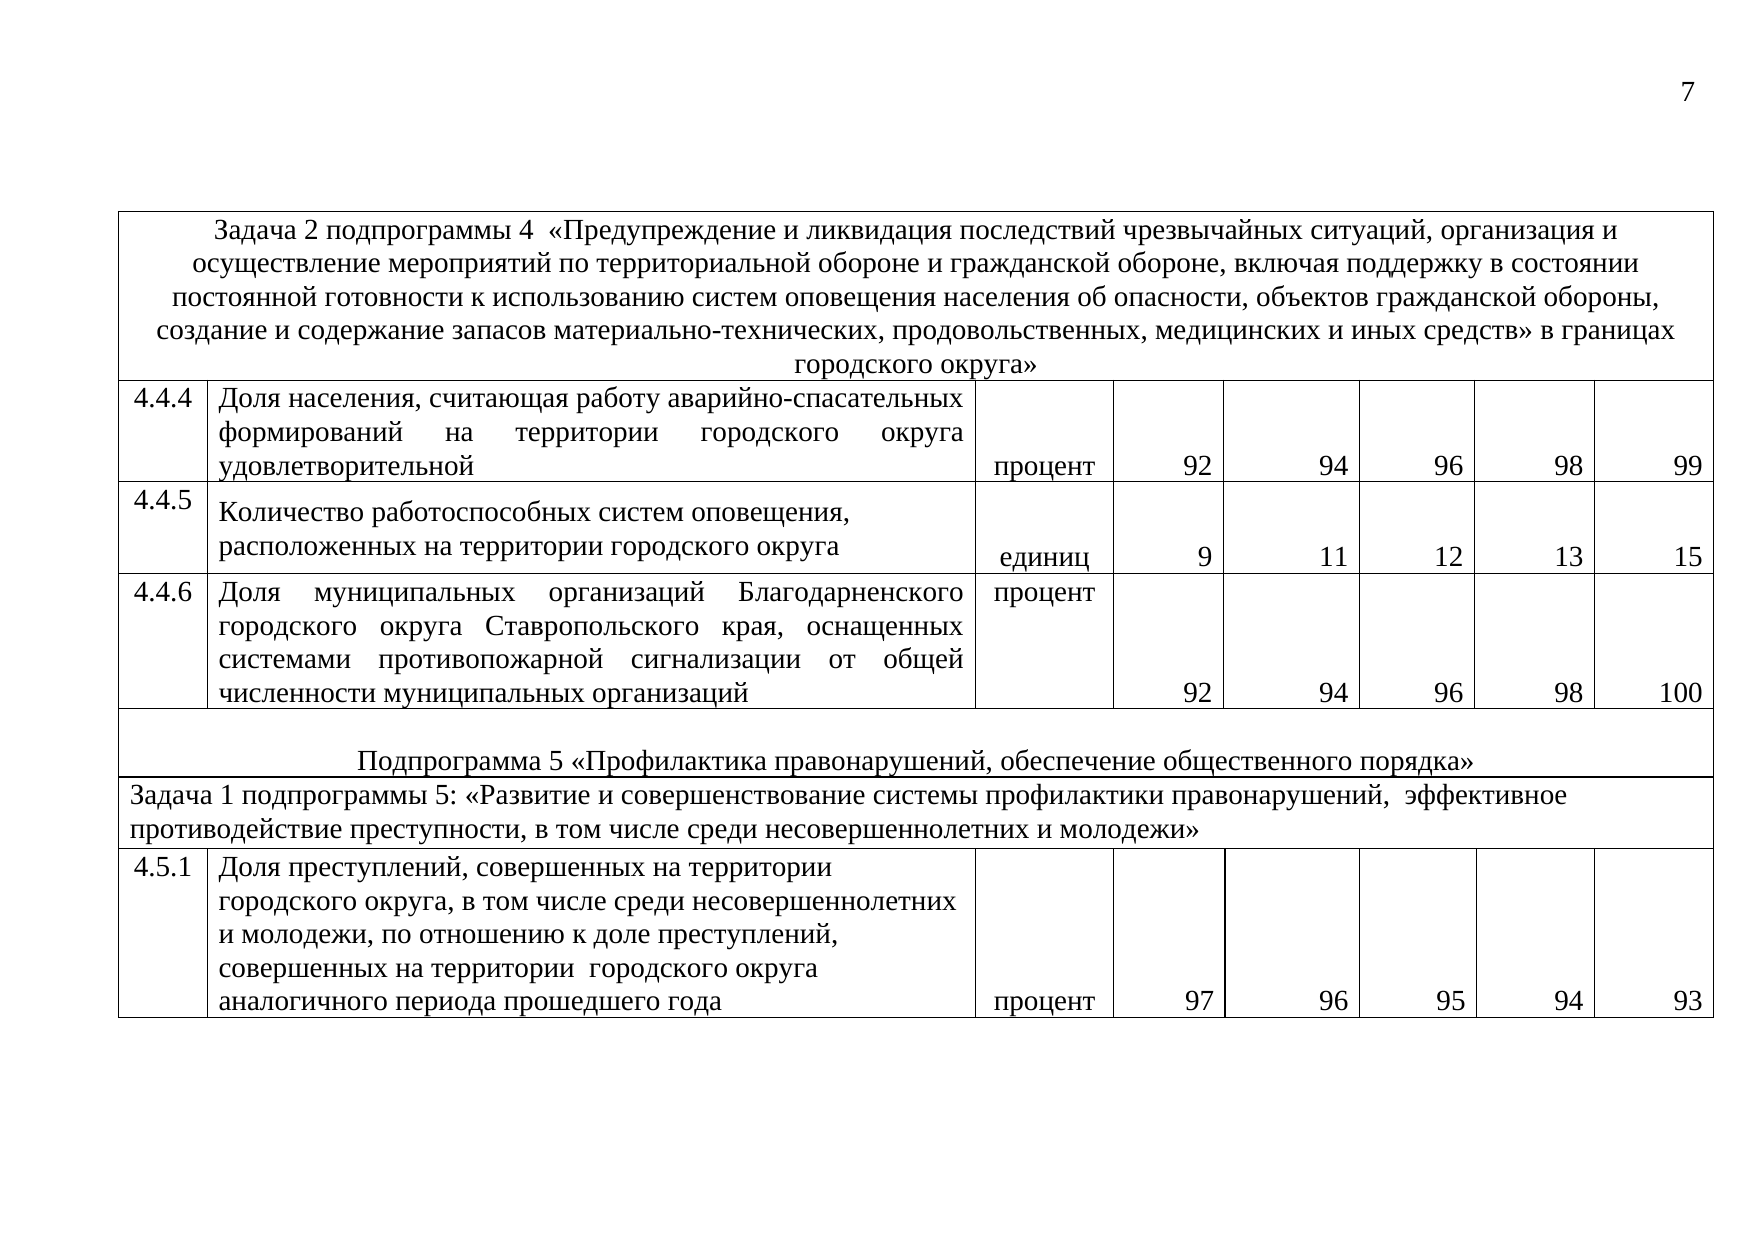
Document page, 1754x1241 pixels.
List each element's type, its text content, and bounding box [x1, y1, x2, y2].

table_cell 96 [1360, 381, 1474, 481]
table_cell 92 [1114, 381, 1223, 481]
table_cell процент [976, 574, 1113, 708]
table_cell 94 [1477, 849, 1594, 1017]
table_cell 4.4.6 [119, 574, 207, 708]
table_cell Задача 1 подпрограммы 5: «Развитие и совершенствование системы профилактики правонарушений, эффективное противодействие преступности, в том числе среди несовершеннолетних и молодежи» [119, 778, 1713, 848]
table_cell 94 [1224, 574, 1359, 708]
table_cell 99 [1595, 381, 1713, 481]
table_cell 93 [1595, 849, 1713, 1017]
table_cell Подпрограмма 5 «Профилактика правонарушений, обеспечение общественного порядка» [119, 709, 1713, 776]
table_cell 13 [1475, 482, 1594, 573]
table_cell 98 [1475, 574, 1594, 708]
table_cell 92 [1114, 574, 1223, 708]
table_cell Доля преступлений, совершенных на территории городского округа, в том числе среди несовершеннолетних и молодежи, по отношению к доле преступлений, совершенных на территории городского округа аналогичного периода прошедшего года [208, 849, 975, 1017]
table_cell 4.4.4 [119, 381, 207, 481]
table_cell Количество работоспособных систем оповещения, расположенных на территории городского округа [208, 482, 975, 573]
table_cell 100 [1595, 574, 1713, 708]
table_cell Доля муниципальных организаций Благодарненского городского округа Ставропольского края, оснащенных системами противопожарной сигнализации от общей численности муниципальных организаций [208, 574, 975, 708]
table_cell 4.5.1 [119, 849, 207, 1017]
table_cell Доля населения, считающая работу аварийно-спасательных формирований на территории городского округа удовлетворительной [208, 381, 975, 481]
table_cell 97 [1114, 849, 1224, 1017]
table_header Задача 2 подпрограммы 4 «Предупреждение и ликвидация последствий чрезвычайных ситуаций, организация и осуществление мероприятий по территориальной обороне и гражданской обороне, включая поддержку в состоянии постоянной готовности к использованию систем оповещения населения об опасности, объектов гражданской обороны, создание и содержание запасов материально-технических, продовольственных, медицинских и иных средств» в границах городского округа» [119, 212, 1713, 379]
table_cell 11 [1224, 482, 1359, 573]
table_cell 94 [1224, 381, 1359, 481]
table_cell 96 [1360, 574, 1474, 708]
table_cell 96 [1226, 849, 1359, 1017]
table_cell 15 [1595, 482, 1713, 573]
table_cell 98 [1475, 381, 1594, 481]
table_cell 4.4.5 [119, 482, 207, 573]
table_cell 12 [1360, 482, 1474, 573]
table_cell процент [976, 849, 1113, 1017]
table_cell процент [976, 381, 1113, 481]
table_cell единиц [976, 482, 1113, 573]
table_cell 9 [1114, 482, 1223, 573]
table_cell 95 [1360, 849, 1476, 1017]
